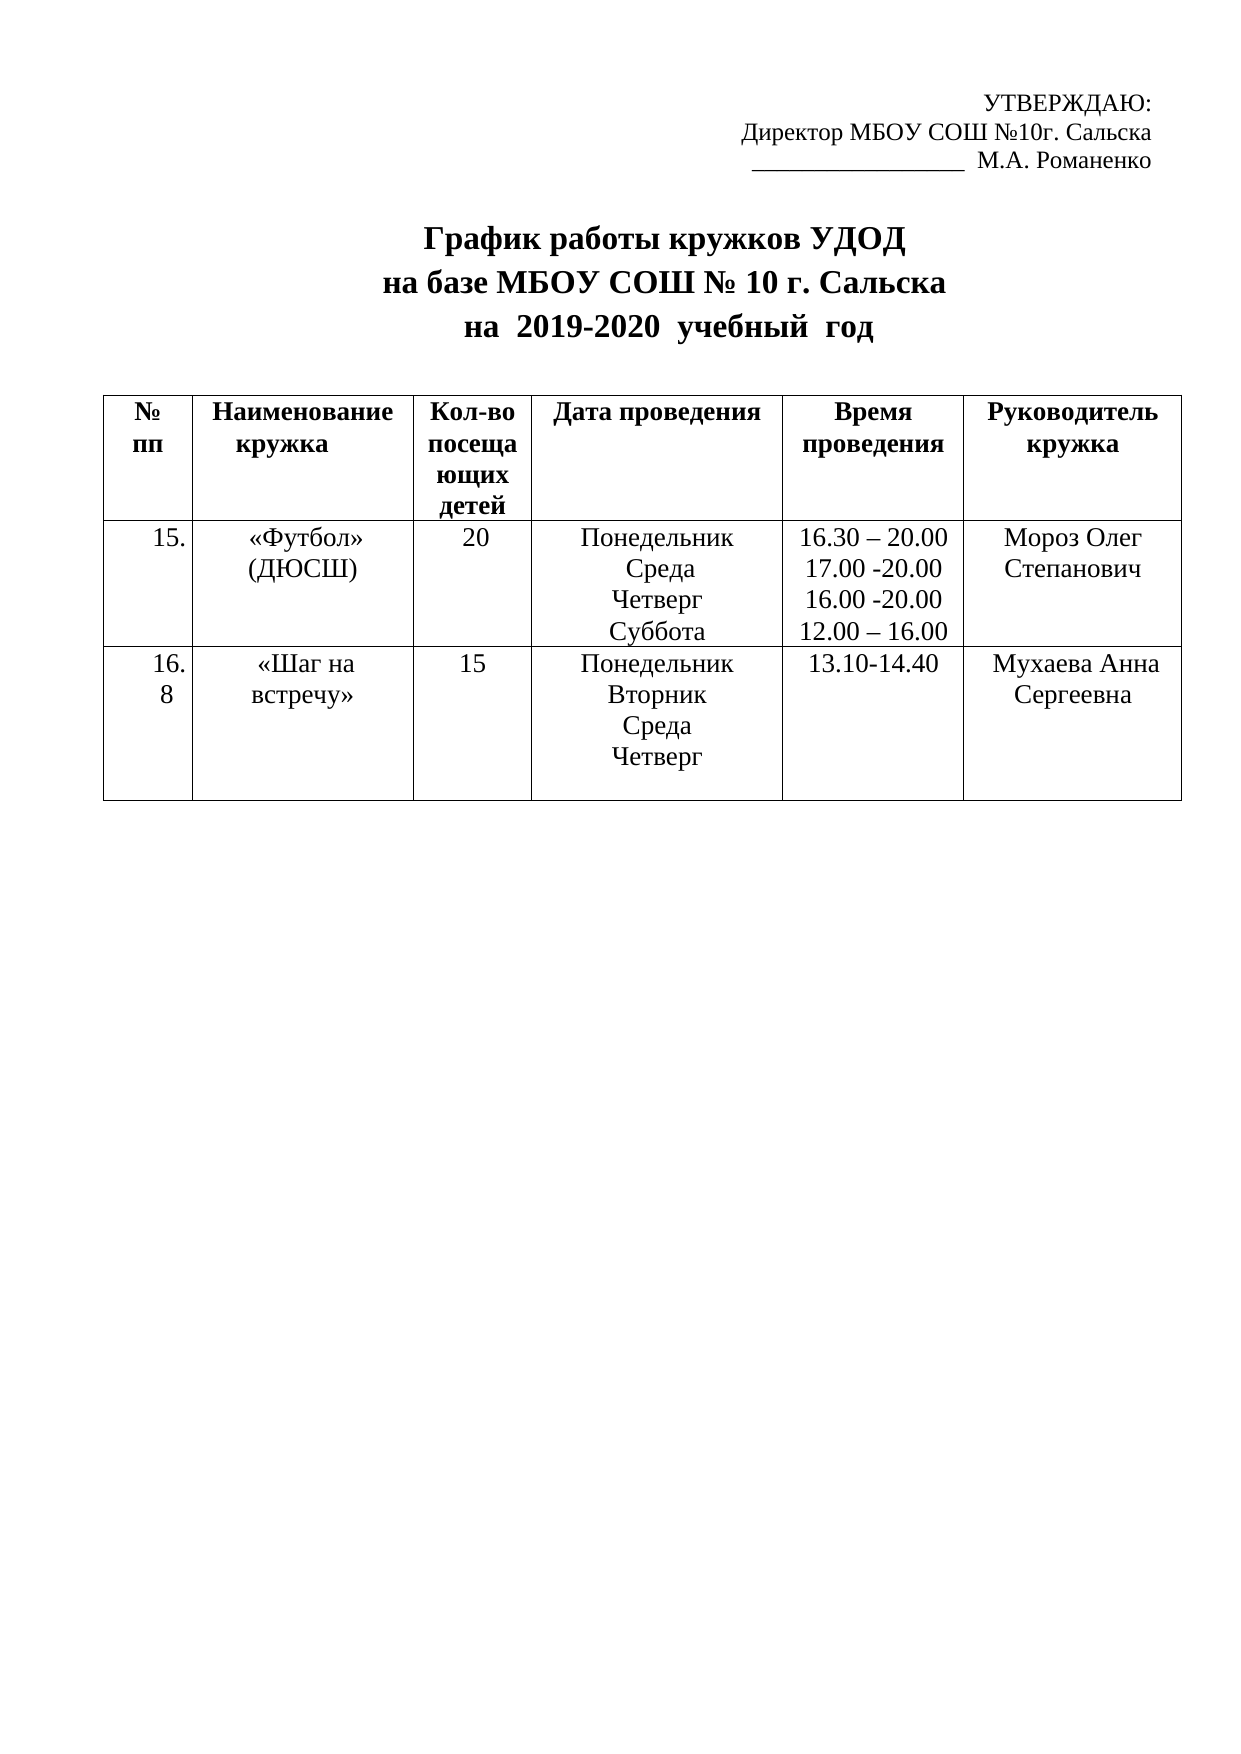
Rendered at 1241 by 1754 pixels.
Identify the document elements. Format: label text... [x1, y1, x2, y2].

table_cell Понедельник Вторник Среда Четверг [532, 647, 782, 800]
text на 2019-2020 учебный год [177, 306, 1152, 345]
table_header Кол-во посещающих детей [414, 396, 531, 520]
table_header № пп [104, 396, 192, 520]
text _________________ М.А. Романенко [177, 145, 1152, 174]
table_header Дата проведения [532, 396, 782, 520]
table_cell Мороз Олег Степанович [964, 521, 1181, 646]
table_cell 16.30 – 20.00 17.00 -20.00 16.00 -20.00 12.00 – 16.00 [783, 521, 963, 646]
text УТВЕРЖДАЮ: [177, 88, 1152, 117]
table_cell [104, 521, 192, 646]
table_header Наименование кружка [193, 396, 413, 520]
table_cell 20 [414, 521, 531, 646]
table_cell «Футбол» (ДЮСШ) [193, 521, 413, 646]
table_cell 15 [414, 647, 531, 800]
text График работы кружков УДОД [177, 218, 1152, 257]
text на базе МБОУ СОШ № 10 г. Сальска [177, 262, 1152, 301]
table_cell Мухаева Анна Сергеевна [964, 647, 1181, 800]
table_cell 13.10-14.40 [783, 647, 963, 800]
table_cell Понедельник Среда Четверг Суббота [532, 521, 782, 646]
table_header Время проведения [783, 396, 963, 520]
text Директор МБОУ СОШ №10г. Сальска [177, 117, 1152, 145]
table_cell 8 [104, 647, 192, 800]
table_cell «Шаг на встречу» [193, 647, 413, 800]
table_header Руководитель кружка [964, 396, 1181, 520]
